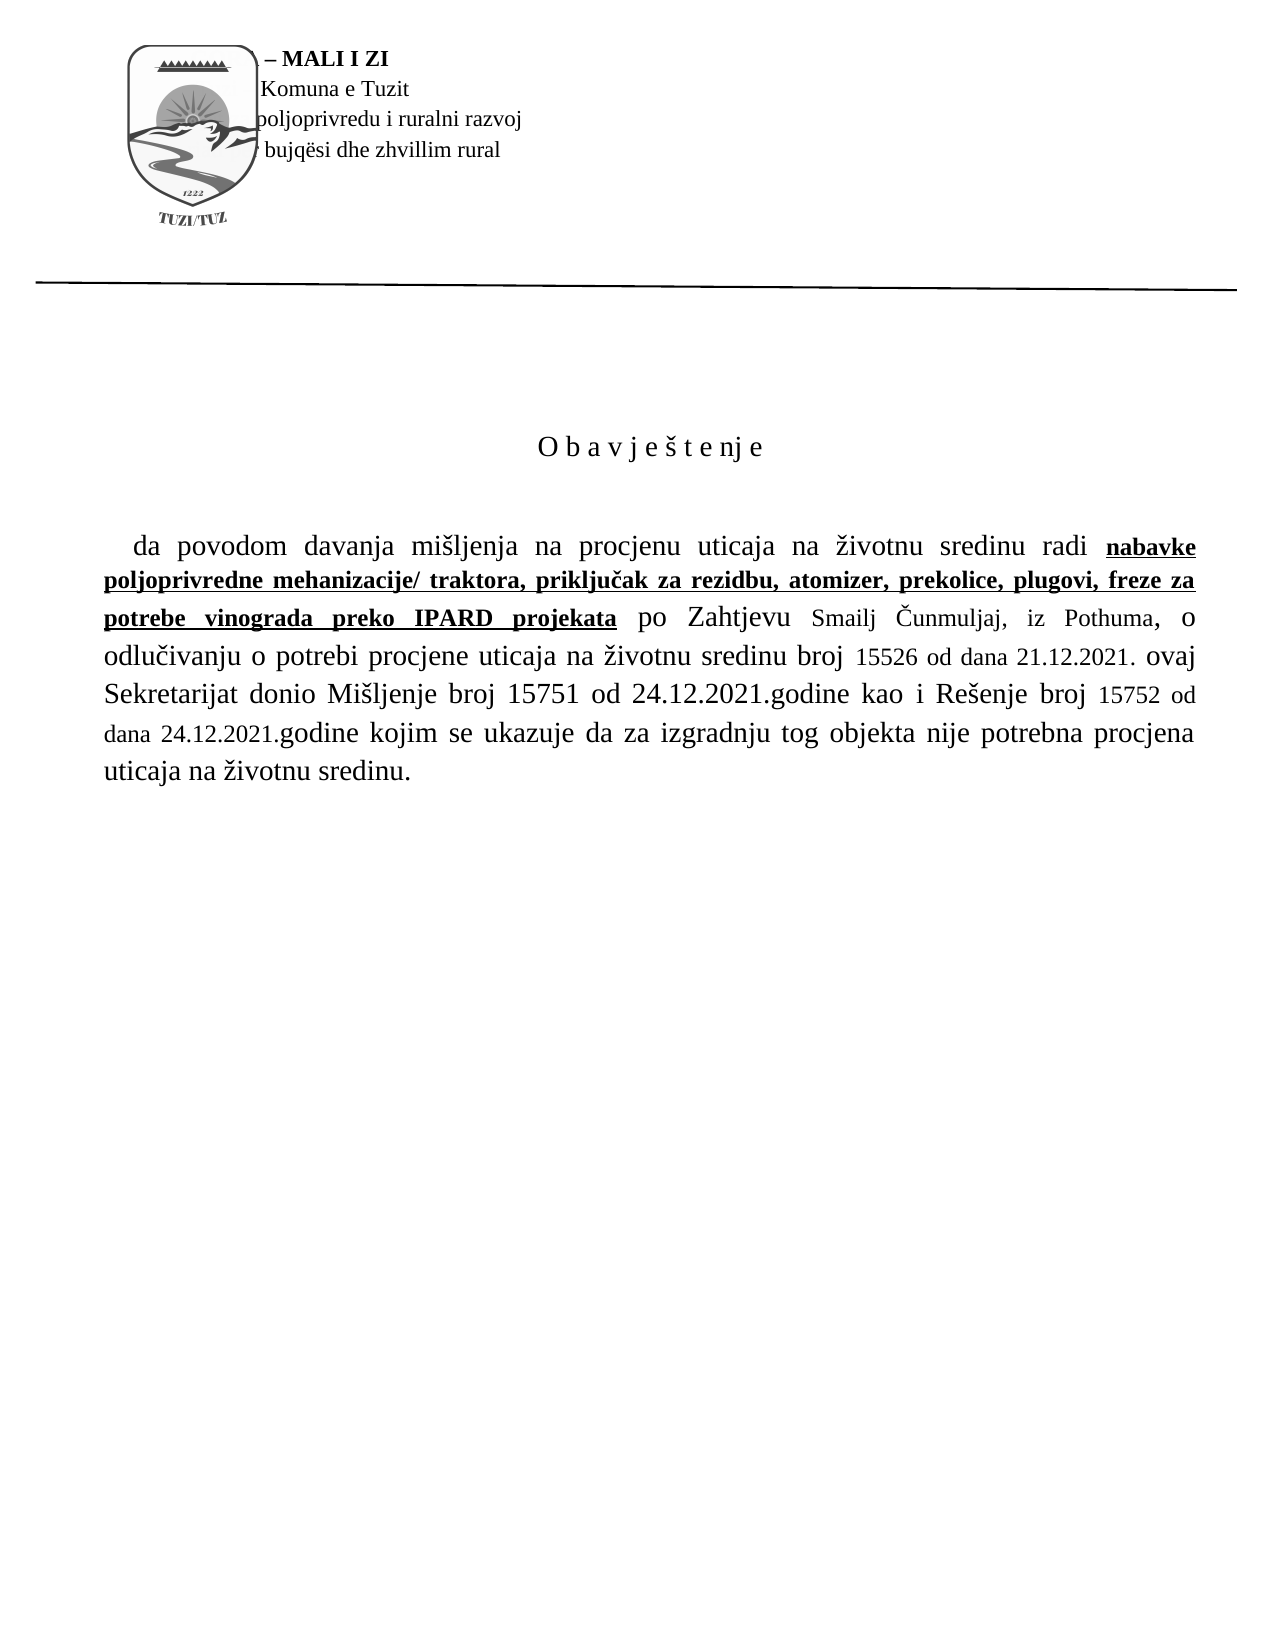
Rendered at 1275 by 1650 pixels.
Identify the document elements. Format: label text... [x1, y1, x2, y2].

picture [127, 45, 259, 226]
text da povodom davanja mišljenja na procjenu uticaja na životnu sredinu radi nabavke poljoprivredne mehanizacije/ traktora, priključak za rezidbu, atomizer, prekolice, plugovi, freze za potrebe vinograda preko IPARD projekata po Zahtjevu Smailj Čunmuljaj, iz Pothuma, o odlučivanju o potrebi procjene uticaja na životnu sredinu broj 15526 od dana 21.12.2021. ovaj Sekretarijat donio Mišljenje broj 15751 od 24.12.2021.godine kao i Rešenje broj 15752 od dana 24.12.2021.godine kojim se ukazuje da za izgradnju tog objekta nije potrebna procjena uticaja na životnu sredinu. [103, 528, 1196, 591]
text O b a v j e š t e nj e [103, 429, 1196, 462]
text da povodom davanja mišljenja na procjenu uticaja na životnu sredinu radi nabavke poljoprivredne mehanizacije/ traktora, priključak za rezidbu, atomizer, prekolice, plugovi, freze za potrebe vinograda preko IPARD projekata po Zahtjevu Smailj Čunmuljaj, iz Pothuma, o odlučivanju o potrebi procjene uticaja na životnu sredinu broj 15526 od dana 21.12.2021. ovaj Sekretarijat donio Mišljenje broj 15751 od 24.12.2021.godine kao i Rešenje broj 15752 od dana 24.12.2021.godine kojim se ukazuje da za izgradnju tog objekta nije potrebna procjena uticaja na životnu sredinu. [103, 592, 1196, 787]
